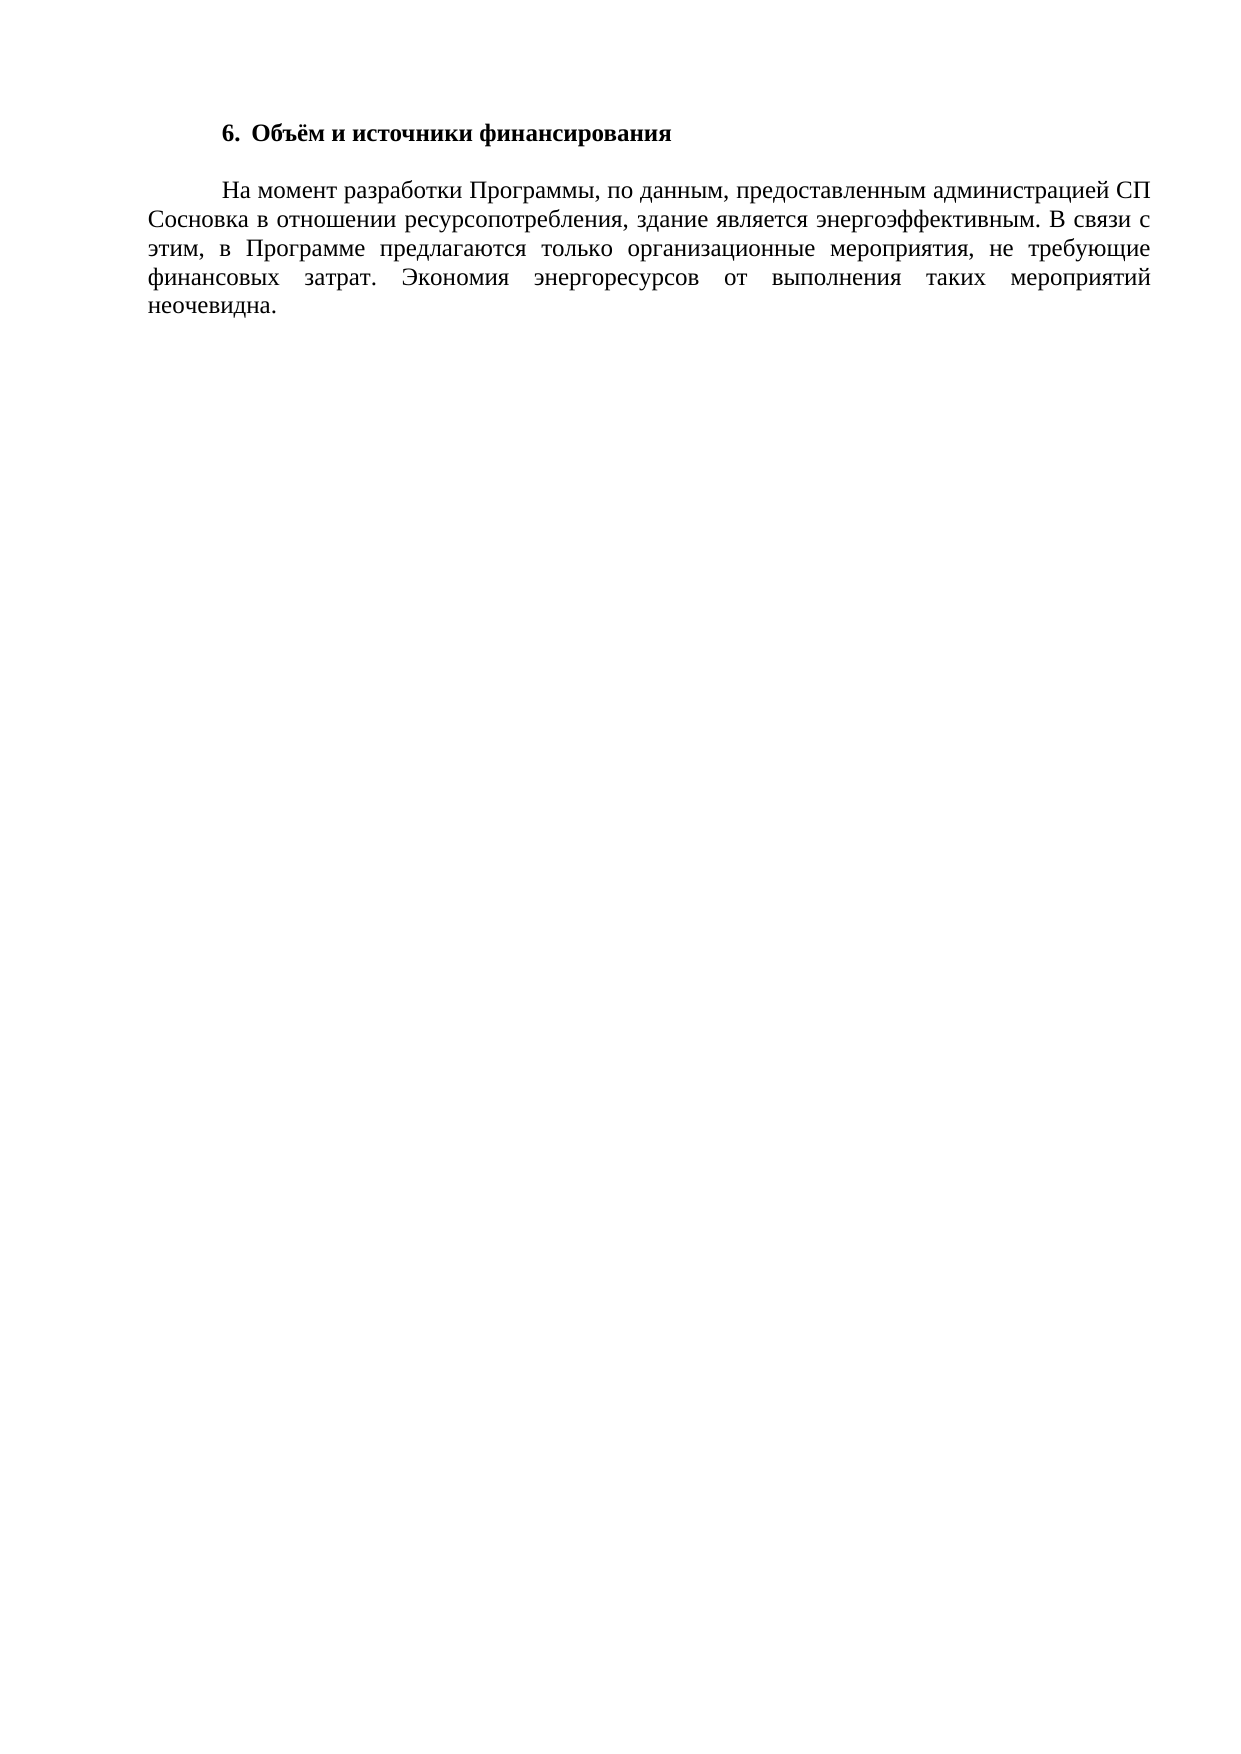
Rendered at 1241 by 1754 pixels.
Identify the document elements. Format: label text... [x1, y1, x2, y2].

subtitle Объём и источники финансирования [222, 118, 1152, 147]
text На момент разработки Программы, по данным, предоставленным администрацией СП Сосновка в отношении ресурсопотребления, здание является энергоэффективным. В связи с этим, в Программе предлагаются только организационные мероприятия, не требующие финансовых затрат. Экономия энергоресурсов от выполнения таких мероприятий неочевидна. [148, 176, 1152, 319]
